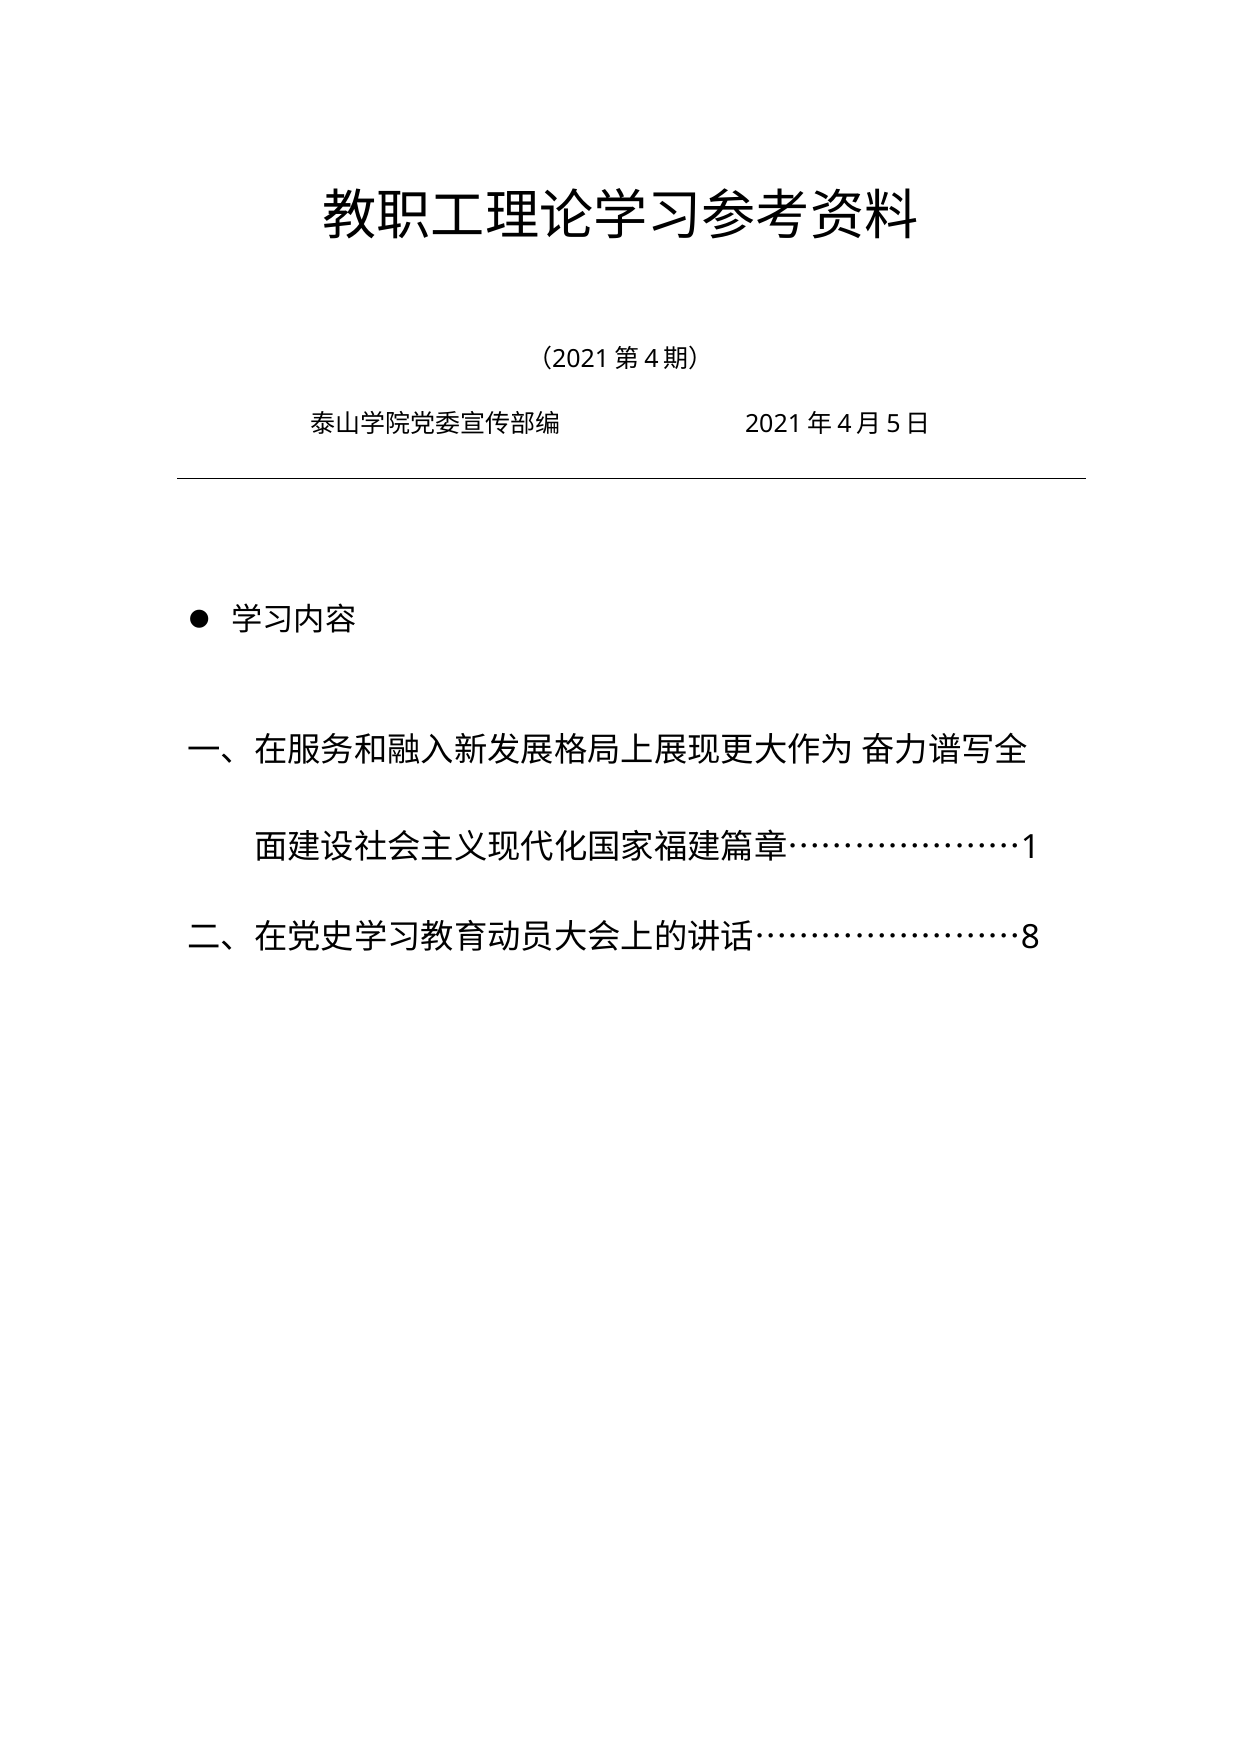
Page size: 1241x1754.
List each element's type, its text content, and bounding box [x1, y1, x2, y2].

text 一、在服务和融入新发展格局上展现更大作为 奋力谱写全面建设社会主义现代化国家福建篇章…………………1 [187, 714, 1053, 877]
text 教职工理论学习参考资料 [187, 162, 1053, 259]
text 二、在党史学习教育动员大会上的讲话……………………8 [187, 901, 1053, 966]
text 泰山学院党委宣传部编 2021年4月5日 [187, 389, 1053, 454]
text （2021第4期） [187, 324, 1053, 389]
list 学习内容 [187, 584, 1053, 649]
